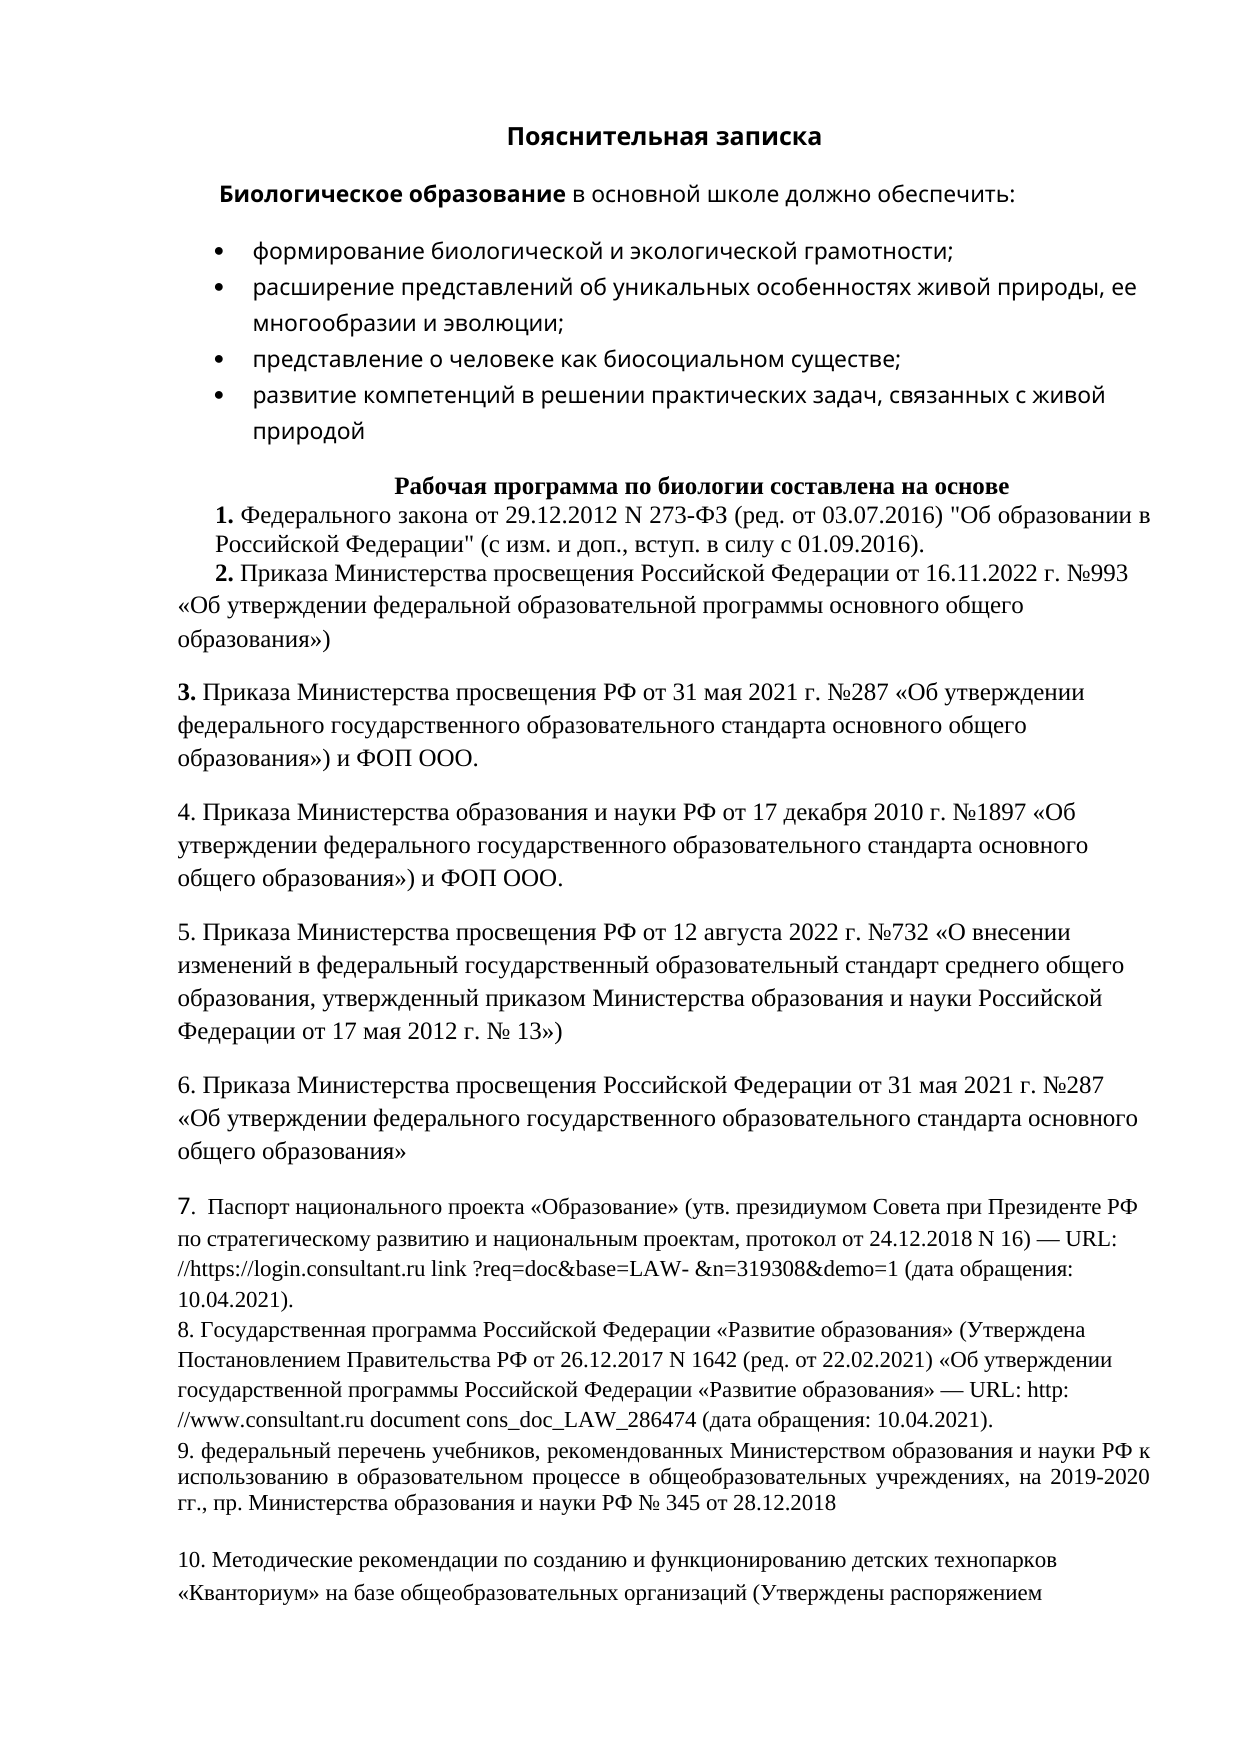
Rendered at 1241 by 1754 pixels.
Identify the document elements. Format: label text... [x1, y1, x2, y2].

text 7. Паспорт национального проекта «Образование» (утв. президиумом Совета при Президенте РФ по стратегическому развитию и национальным проектам, протокол от 24.12.2018 N 16) — URL: //https://login.consultant.ru link ?req=doc&base=LAW- &n=319308&demo=1 (дата обращения: 10.04.2021). [177, 1190, 1152, 1312]
text Биологическое образование в основной школе должно обеспечить: [177, 178, 1152, 209]
text 9. федеральный перечень учебников, рекомендованных Министерством образования и науки РФ к использованию в образовательном процессе в общеобразовательных учреждениях, на 2019-2020 гг., пр. Министерства образования и науки РФ № 345 от 28.12.2018 [177, 1437, 1152, 1516]
list развитие компетенций в решении практических задач, связанных с живой природой [215, 379, 1152, 446]
text 5. Приказа Министерства просвещения РФ от 12 августа 2022 г. №732 «О внесении изменений в федеральный государственный образовательный стандарт среднего общего образования, утвержденный приказом Министерства образования и науки Российской Федерации от 17 мая 2012 г. № 13») [177, 917, 1152, 1045]
text 2. Приказа Министерства просвещения Российской Федерации от 16.11.2022 г. №993 «Об утверждении федеральной образовательной программы основного общего образования») [177, 558, 1152, 652]
list представление о человеке как биосоциальном существе; [215, 343, 1152, 374]
text 3. Приказа Министерства просвещения РФ от 31 мая 2021 г. №287 «Об утверждении федерального государственного образовательного стандарта основного общего образования») и ФОП ООО. [177, 677, 1152, 772]
list расширение представлений об уникальных особенностях живой природы, ее многообразии и эволюции; [215, 271, 1152, 338]
text Пояснительная записка [177, 118, 1152, 152]
list Рабочая программа по биологии составлена на основе [252, 471, 1152, 500]
text 4. Приказа Министерства образования и науки РФ от 17 декабря 2010 г. №1897 «Об утверждении федерального государственного образовательного стандарта основного общего образования») и ФОП ООО. [177, 797, 1152, 892]
list 1. Федерального закона от 29.12.2012 N 273-ФЗ (ред. от 03.07.2016) "Об образовании в Российской Федерации" (с изм. и доп., вступ. в силу с 01.09.2016). [215, 500, 1152, 558]
list формирование биологической и экологической грамотности; [215, 235, 1152, 266]
text 8. Государственная программа Российской Федерации «Развитие образования» (Утверждена Постановлением Правительства РФ от 26.12.2017 N 1642 (ред. от 22.02.2021) «Об утверждении государственной программы Российской Федерации «Развитие образования» — URL: http: //www.consultant.ru document cons_doc_LAW_286474 (дата обращения: 10.04.2021). [177, 1316, 1152, 1433]
text 6. Приказа Министерства просвещения Российской Федерации от 31 мая 2021 г. №287 «Об утверждении федерального государственного образовательного стандарта основного общего образования» [177, 1070, 1152, 1165]
text 10. Методические рекомендации по созданию и функционированию детских технопарков «Кванториум» на базе общеобразовательных организаций (Утверждены распоряжением [177, 1546, 1152, 1605]
